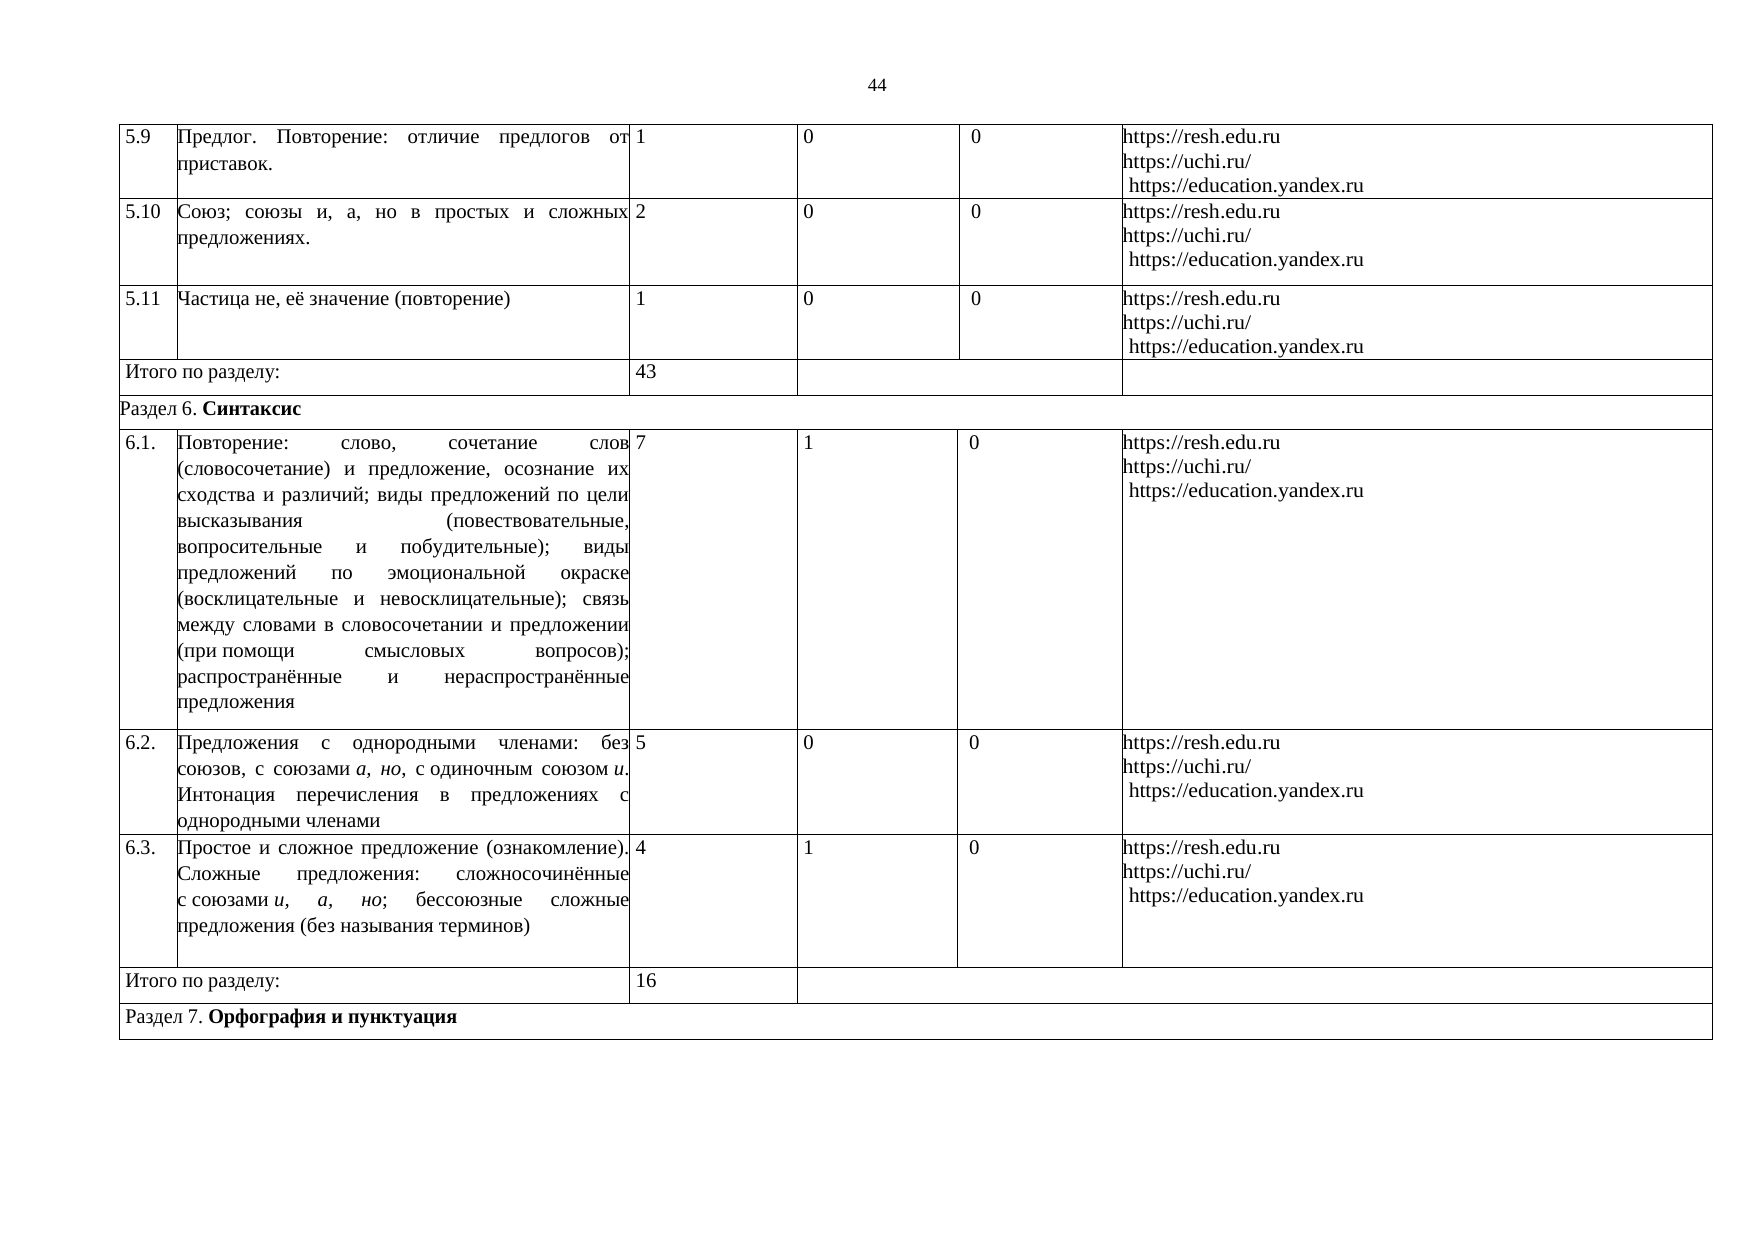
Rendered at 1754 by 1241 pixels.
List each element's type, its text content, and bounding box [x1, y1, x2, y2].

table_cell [1123, 199, 1712, 285]
table_cell Итого по разделу: [120, 968, 629, 1003]
table_cell 5.11 [120, 286, 177, 358]
table_cell 16 [630, 968, 797, 1003]
table_cell 5 [630, 730, 797, 834]
table_cell 43 [630, 360, 797, 395]
table_cell https://resh.edu.ru https://uchi.ru/ https://education.yandex.ru [1123, 730, 1712, 834]
table_cell 6.3. [120, 835, 177, 967]
table_cell Повторение: слово, сочетание слов (словосочетание) и предложение, осознание их сходства и различий; виды предложений по цели высказывания (повествовательные, вопросительные и побудительные); виды предложений по эмоциональной окраске (восклицательные и невосклицательные); связь между словами в словосочетании и предложении (при помощи смысловых вопросов); распространённые и нераспространённые предложения [178, 430, 629, 729]
table_cell [1123, 360, 1712, 395]
table_cell 1 [630, 125, 797, 198]
table_cell 0 [960, 286, 1122, 358]
table_cell 0 [958, 730, 1122, 834]
table_cell Частица не, её значение (повторение) [178, 286, 629, 358]
table_cell https://resh.edu.ru https://uchi.ru/ https://education.yandex.ru [1123, 430, 1712, 729]
table_cell Простое и сложное предложение (ознакомление). Сложные предложения: сложносочинённые с союзами и, а, но; бессоюзные сложные предложения (без называния терминов) [178, 835, 629, 967]
table_cell Предлог. Повторение: отличие предлогов от приставок. [178, 125, 629, 198]
table_cell 0 [798, 199, 959, 285]
table_cell [798, 968, 1712, 1003]
table_cell 1 [798, 835, 957, 967]
table_cell 0 [960, 125, 1122, 198]
table_cell 2 [630, 199, 797, 285]
table_cell 7 [630, 430, 797, 729]
table_cell Итого по разделу: [120, 360, 629, 395]
table_cell 0 [960, 199, 1122, 285]
table_cell 0 [958, 835, 1122, 967]
table_cell 1 [798, 430, 957, 729]
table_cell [1123, 835, 1712, 967]
table_cell 6.2. [120, 730, 177, 834]
table_cell 6.1. [120, 430, 177, 729]
table_cell Раздел 7. Орфография и пунктуация [120, 1004, 1712, 1039]
table_cell 0 [798, 286, 959, 358]
table_cell Раздел 6. Синтаксис [120, 396, 1712, 429]
table_cell 4 [630, 835, 797, 967]
table_cell 0 [958, 430, 1122, 729]
table_cell 5.9 [120, 125, 177, 198]
table_cell 0 [798, 730, 957, 834]
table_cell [1123, 125, 1712, 198]
table_cell [798, 360, 1122, 395]
table_cell 5.10 [120, 199, 177, 285]
table_cell Союз; союзы и, а, но в простых и сложных предложениях. [178, 199, 629, 285]
table_cell Предложения с однородными членами: без союзов, с союзами а, но, с одиночным союзом и. Интонация перечисления в предложениях с однородными членами [178, 730, 629, 834]
table_cell 0 [798, 125, 959, 198]
table_cell https://resh.edu.ru https://uchi.ru/ https://education.yandex.ru [1123, 286, 1712, 358]
table_cell 1 [630, 286, 797, 358]
